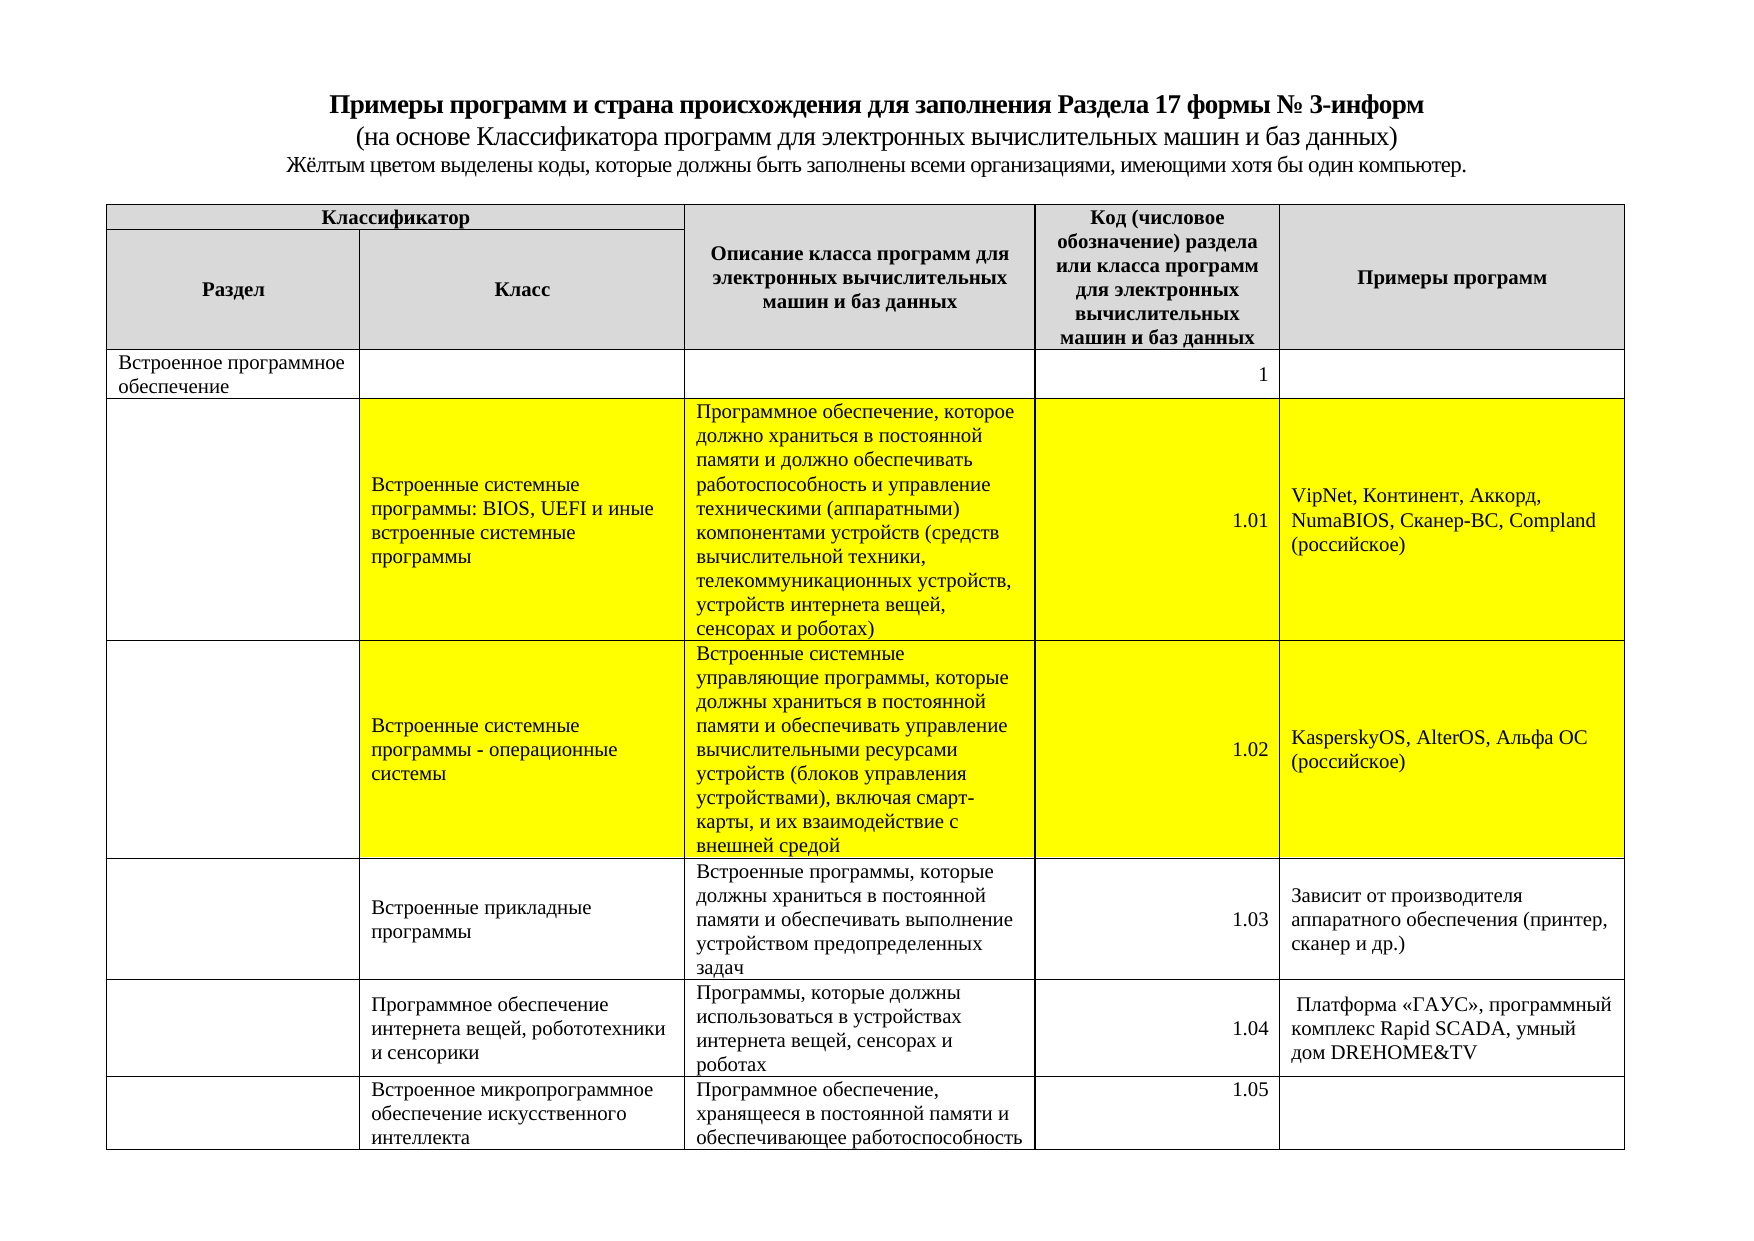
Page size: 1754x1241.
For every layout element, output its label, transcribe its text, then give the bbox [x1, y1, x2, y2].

table_cell Встроенные системные управляющие программы, которые должны храниться в постоянной памяти и обеспечивать управление вычислительными ресурсами устройств (блоков управления устройствами), включая смарт-карты, и их взаимодействие с внешней средой [685, 641, 1034, 857]
text (на основе Классификатора программ для электронных вычислительных машин и баз данных) [118, 120, 1636, 151]
table_cell 1.04 [1036, 980, 1279, 1076]
text Жёлтым цветом выделены коды, которые должны быть заполнены всеми организациями, имеющими хотя бы один компьютер. [118, 151, 1636, 177]
table_cell VipNet, Континент, Аккорд, NumaBIOS, Сканер-ВС, Compland (российское) [1280, 399, 1624, 640]
table_cell Зависит от производителя аппаратного обеспечения (принтер, сканер и др.) [1280, 859, 1624, 979]
table_cell [107, 399, 359, 640]
table_cell 1 [1036, 350, 1279, 398]
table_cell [685, 1077, 1034, 1149]
table_cell [107, 641, 359, 857]
table_header Код (числовое обозначение) раздела или класса программ для электронных вычислительных машин и баз данных [1036, 205, 1279, 349]
table_cell Встроенные программы, которые должны храниться в постоянной памяти и обеспечивать выполнение устройством предопределенных задач [685, 859, 1034, 979]
table_cell Платформа «ГАУС», программный комплекс Rapid SCADA, умный дом DREHOME&TV [1280, 980, 1624, 1076]
table_cell Программы, которые должны использоваться в устройствах интернета вещей, сенсорах и роботах [685, 980, 1034, 1076]
table_cell Встроенные прикладные программы [360, 859, 684, 979]
table_cell Программное обеспечение, которое должно храниться в постоянной памяти и должно обеспечивать работоспособность и управление техническими (аппаратными) компонентами устройств (средств вычислительной техники, телекоммуникационных устройств, устройств интернета вещей, сенсорах и роботах) [685, 399, 1034, 640]
table_cell [107, 859, 359, 979]
table_cell Встроенное программное обеспечение [107, 350, 359, 398]
table_cell 1.03 [1036, 859, 1279, 979]
table_cell 1.01 [1036, 399, 1279, 640]
table_cell [360, 350, 684, 398]
table_cell [1280, 1077, 1624, 1149]
text Примеры программ и страна происхождения для заполнения Раздела 17 формы № 3-информ [118, 89, 1636, 120]
table_cell [107, 1077, 359, 1149]
table_cell Встроенные системные программы: BIOS, UEFI и иные встроенные системные программы [360, 399, 684, 640]
table_cell Раздел [107, 230, 359, 349]
table_cell KasperskyOS, AlterOS, Альфа ОС (российское) [1280, 641, 1624, 857]
table_cell Программное обеспечение интернета вещей, робототехники и сенсорики [360, 980, 684, 1076]
table_cell [107, 980, 359, 1076]
table_cell Встроенные системные программы - операционные системы [360, 641, 684, 857]
table_cell Класс [360, 230, 684, 349]
table_cell 1.02 [1036, 641, 1279, 857]
table_cell [1280, 350, 1624, 398]
table_cell [685, 350, 1034, 398]
table_cell 1.05 [1036, 1077, 1279, 1149]
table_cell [360, 1077, 684, 1149]
table_header Описание класса программ для электронных вычислительных машин и баз данных [685, 205, 1034, 349]
table_header Примеры программ [1280, 205, 1624, 349]
table_header Классификатор [107, 205, 684, 229]
